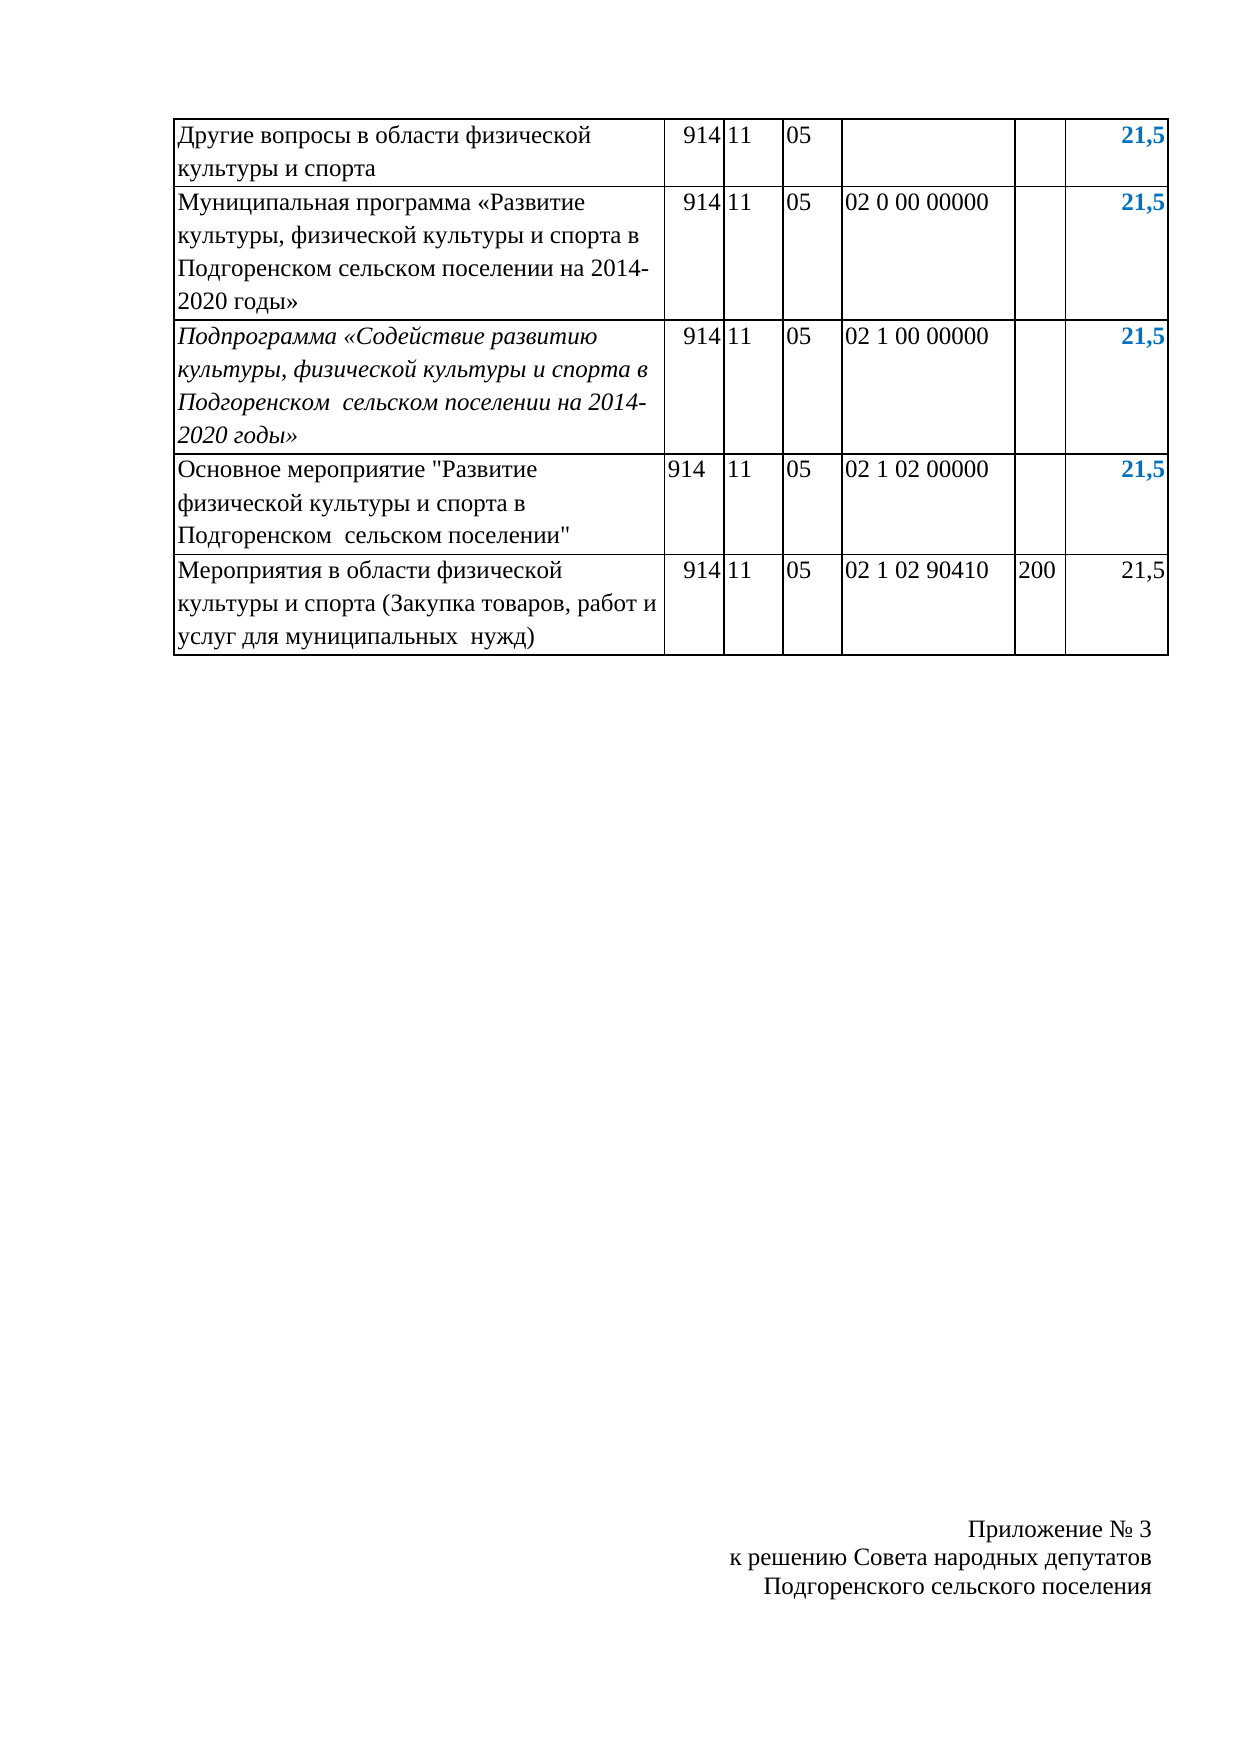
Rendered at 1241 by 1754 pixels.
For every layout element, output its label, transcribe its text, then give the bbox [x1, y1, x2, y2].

table_cell 21,5 [1066, 187, 1167, 319]
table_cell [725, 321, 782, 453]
table_cell 05 [784, 120, 841, 186]
table_cell Подпрограмма «Содействие развитию культуры, физической культуры и спорта в Подгоренском сельском поселении на 2014-2020 годы» [175, 321, 664, 453]
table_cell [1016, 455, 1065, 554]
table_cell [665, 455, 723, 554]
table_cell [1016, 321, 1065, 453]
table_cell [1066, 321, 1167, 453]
table_cell [1016, 187, 1065, 319]
text Подгоренского сельского поселения [177, 1571, 1152, 1600]
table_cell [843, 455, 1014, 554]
table_cell 05 [784, 187, 841, 319]
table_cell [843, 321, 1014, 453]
table_cell [1016, 120, 1065, 186]
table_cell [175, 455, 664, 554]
table_cell 21,5 [1066, 120, 1167, 186]
table_cell 914 [665, 321, 723, 453]
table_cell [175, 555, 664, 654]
table_cell 914 [665, 187, 723, 319]
text Приложение № 3 [177, 1514, 1152, 1542]
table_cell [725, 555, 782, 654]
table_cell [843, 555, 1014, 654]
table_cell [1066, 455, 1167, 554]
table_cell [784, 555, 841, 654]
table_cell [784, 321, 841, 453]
table_cell [843, 120, 1014, 186]
table_cell 914 [665, 120, 723, 186]
table_cell 02 0 00 00000 [843, 187, 1014, 319]
text к решению Совета народных депутатов [177, 1542, 1152, 1571]
table_cell Муниципальная программа «Развитие культуры, физической культуры и спорта в Подгоренском сельском поселении на 2014-2020 годы» [175, 187, 664, 319]
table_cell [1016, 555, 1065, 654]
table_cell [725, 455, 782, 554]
table_cell Другие вопросы в области физической культуры и спорта [175, 120, 664, 186]
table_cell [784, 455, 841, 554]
table_cell 11 [725, 187, 782, 319]
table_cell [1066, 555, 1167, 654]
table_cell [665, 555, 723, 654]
table_cell 11 [725, 120, 782, 186]
